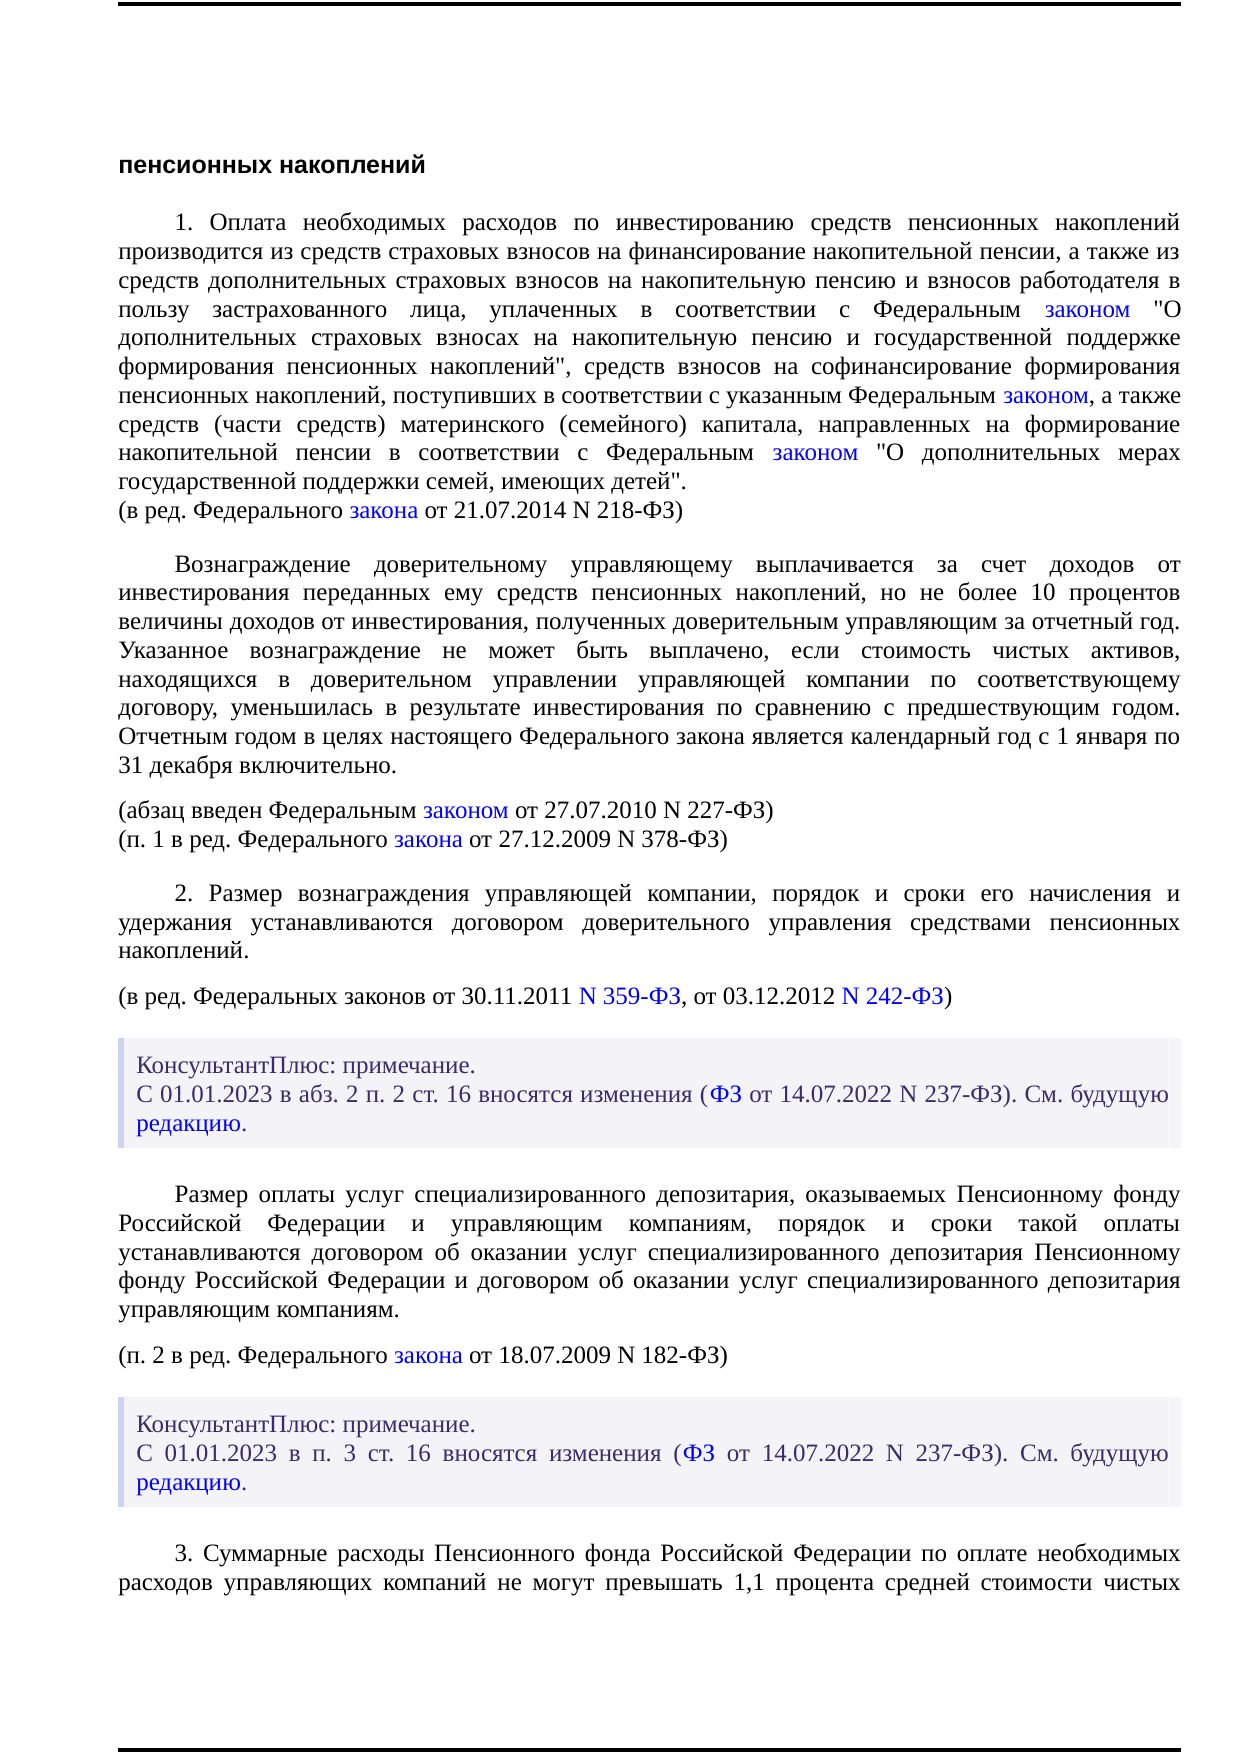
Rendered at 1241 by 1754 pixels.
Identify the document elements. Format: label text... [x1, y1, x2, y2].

text (абзац введен Федеральным законом от 27.07.2010 N 227-ФЗ) [118, 795, 1181, 824]
table_header [1170, 1038, 1181, 1148]
table_header [118, 1038, 124, 1148]
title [118, 150, 1181, 179]
text (в ред. Федеральных законов от 30.11.2011 N 359-ФЗ, от 03.12.2012 N 242-ФЗ) [118, 981, 1181, 1009]
table_header [124, 1038, 136, 1148]
text Размер оплаты услуг специализированного депозитария, оказываемых Пенсионному фонду Российской Федерации и управляющим компаниям, порядок и сроки такой оплаты устанавливаются договором об оказании услуг специализированного депозитария Пенсионному фонду Российской Федерации и договором об оказании услуг специализированного депозитария управляющим компаниям. [118, 1179, 1181, 1323]
table_header КонсультантПлюс: примечание. С 01.01.2023 в абз. 2 п. 2 ст. 16 вносятся изменения (ФЗ от 14.07.2022 N 237-ФЗ). См. будущую редакцию. [136, 1038, 1169, 1148]
table_header [124, 1397, 136, 1507]
text (в ред. Федерального закона от 21.07.2014 N 218-ФЗ) [118, 495, 1181, 524]
table_header КонсультантПлюс: примечание. С 01.01.2023 в п. 3 ст. 16 вносятся изменения (ФЗ от 14.07.2022 N 237-ФЗ). См. будущую редакцию. [136, 1397, 1169, 1507]
table_header [1170, 1397, 1181, 1507]
text 2. Размер вознаграждения управляющей компании, порядок и сроки его начисления и удержания устанавливаются договором доверительного управления средствами пенсионных накоплений. [118, 878, 1181, 964]
text (п. 2 в ред. Федерального закона от 18.07.2009 N 182-ФЗ) [118, 1340, 1181, 1368]
text (п. 1 в ред. Федерального закона от 27.12.2009 N 378-ФЗ) [118, 824, 1181, 853]
text Вознаграждение доверительному управляющему выплачивается за счет доходов от инвестирования переданных ему средств пенсионных накоплений, но не более 10 процентов величины доходов от инвестирования, полученных доверительным управляющим за отчетный год. Указанное вознаграждение не может быть выплачено, если стоимость чистых активов, находящихся в доверительном управлении управляющей компании по соответствующему договору, уменьшилась в результате инвестирования по сравнению с предшествующим годом. Отчетным годом в целях настоящего Федерального закона является календарный год с 1 января по 31 декабря включительно. [118, 549, 1181, 779]
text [118, 1538, 1181, 1596]
table_header [118, 1397, 124, 1507]
text 1. Оплата необходимых расходов по инвестированию средств пенсионных накоплений производится из средств страховых взносов на финансирование накопительной пенсии, а также из средств дополнительных страховых взносов на накопительную пенсию и взносов работодателя в пользу застрахованного лица, уплаченных в соответствии с Федеральным законом "О дополнительных страховых взносах на накопительную пенсию и государственной поддержке формирования пенсионных накоплений", средств взносов на софинансирование формирования пенсионных накоплений, поступивших в соответствии с указанным Федеральным законом, а также средств (части средств) материнского (семейного) капитала, направленных на формирование накопительной пенсии в соответствии с Федеральным законом "О дополнительных мерах государственной поддержки семей, имеющих детей". [118, 207, 1181, 495]
